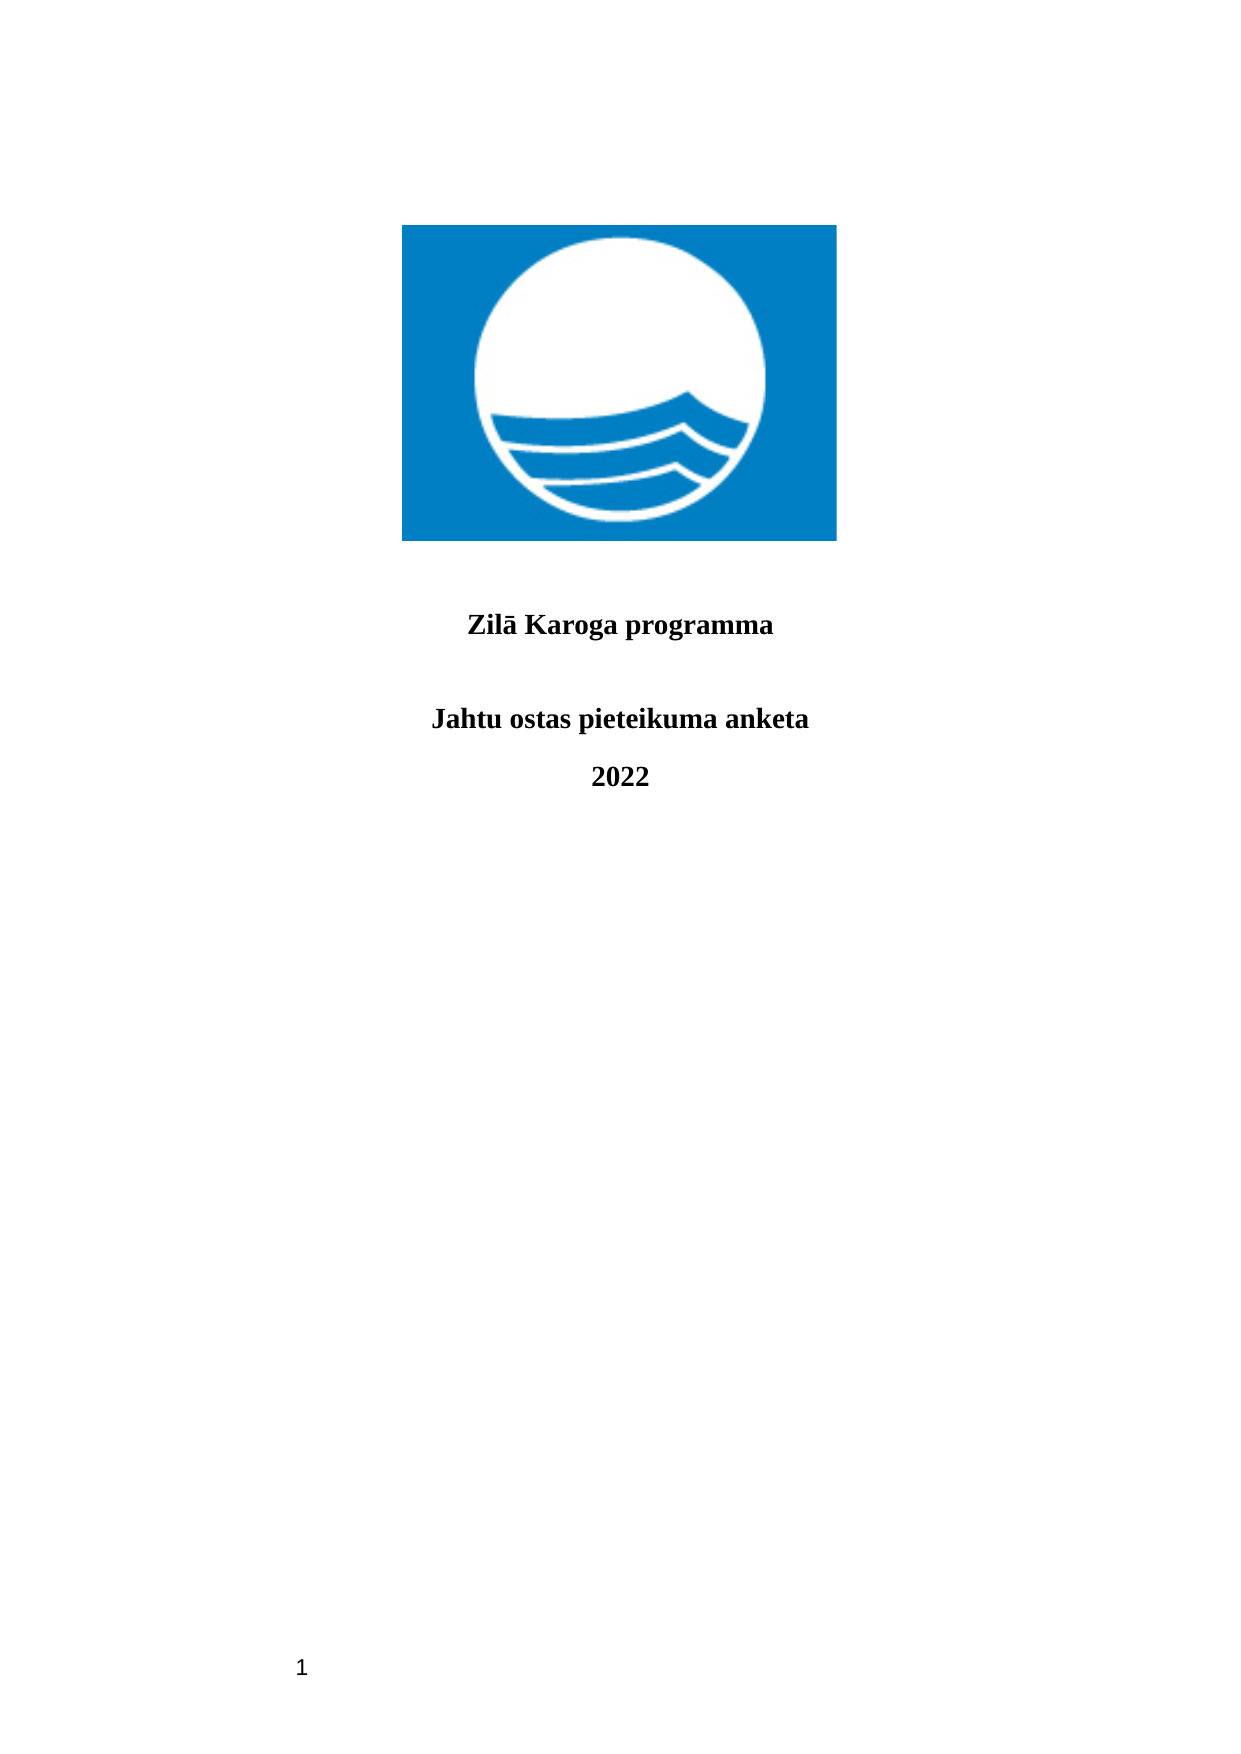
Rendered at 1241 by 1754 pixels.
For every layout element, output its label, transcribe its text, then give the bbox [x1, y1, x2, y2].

text Zilā Karoga programma [207, 607, 1033, 641]
text Jahtu ostas pieteikuma anketa [207, 701, 1033, 734]
picture [402, 225, 837, 541]
text 2022 [207, 759, 1033, 793]
